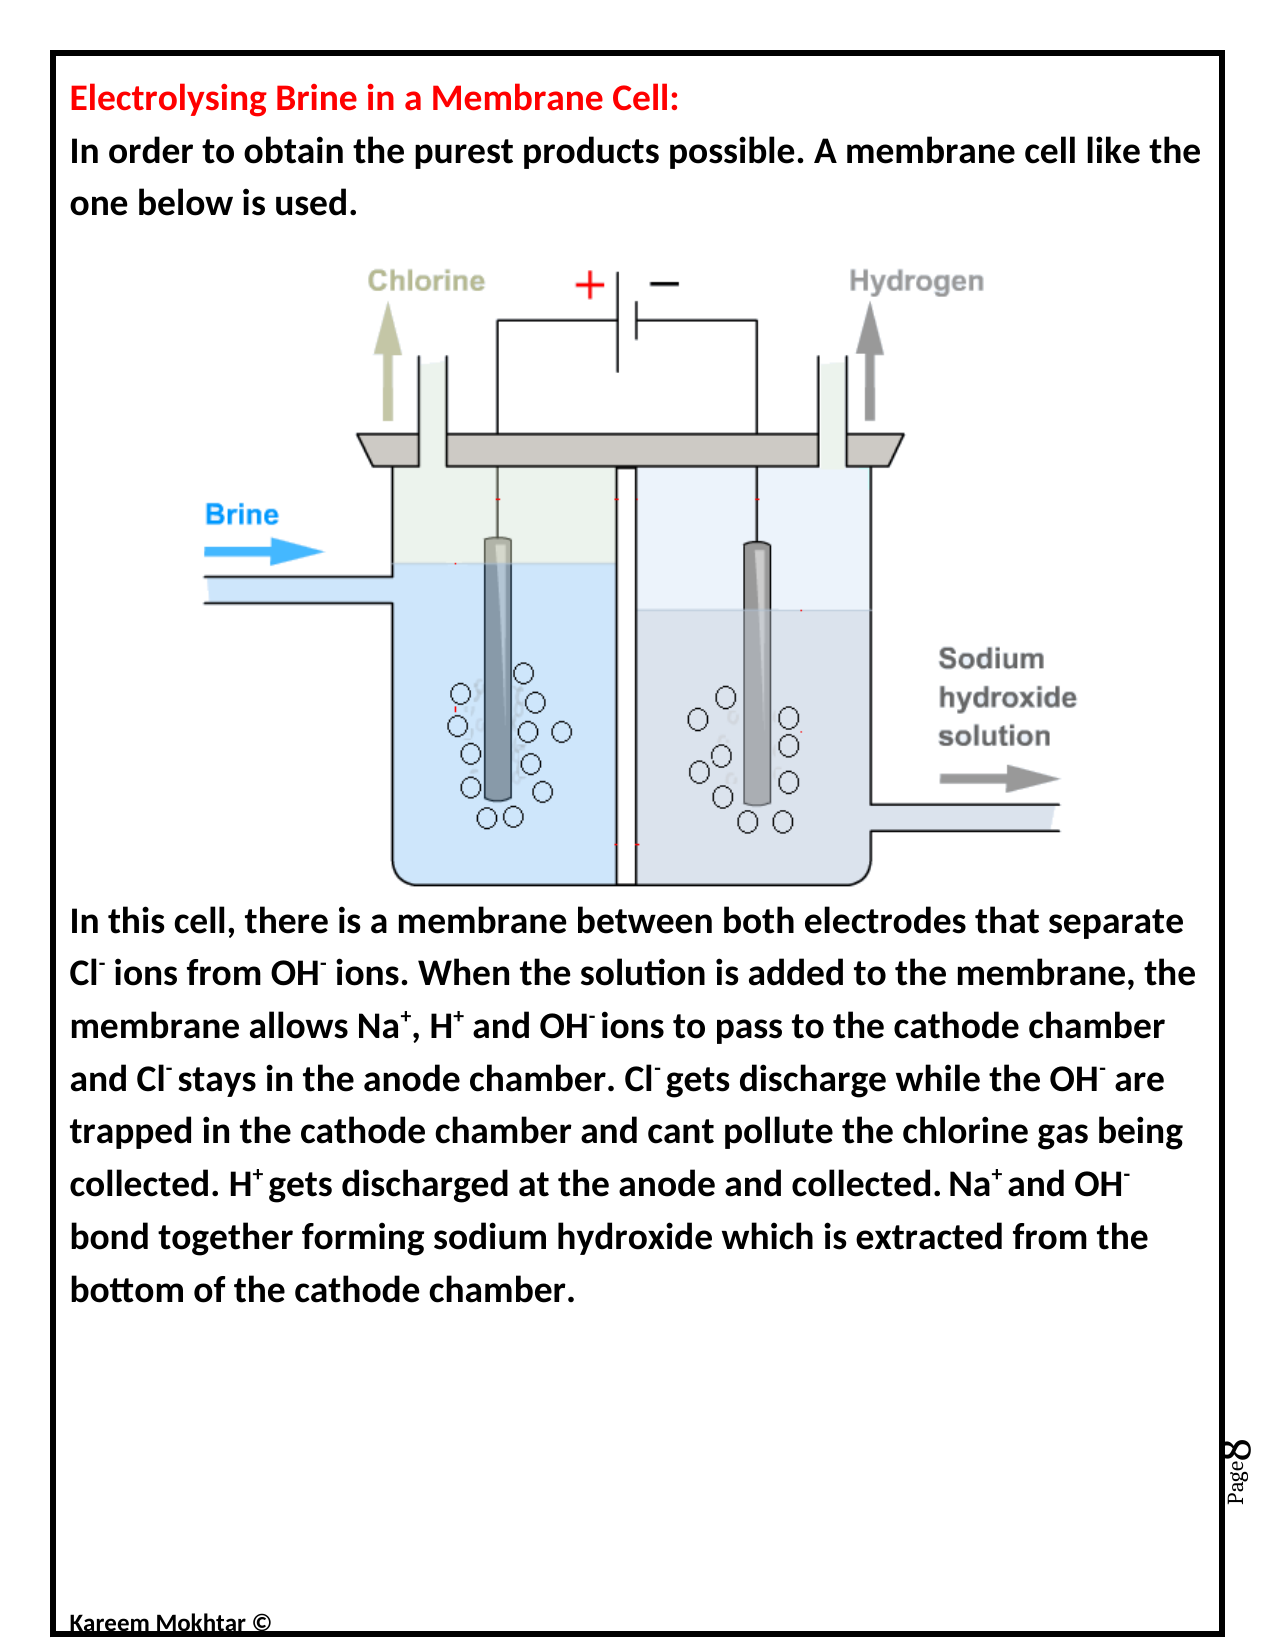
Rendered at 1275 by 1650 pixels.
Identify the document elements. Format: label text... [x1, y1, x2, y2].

picture [181, 253, 1082, 897]
text In this cell, there is a membrane between both electrodes that separate Cl- ions from OH- ions. When the solution is added to the membrane, the membrane allows Na+, H+ and OH- ions to pass to the cathode chamber and Cl- stays in the anode chamber. Cl- gets discharge while the OH- are trapped in the cathode chamber and cant pollute the chlorine gas being collected. H+ gets discharged at the anode and collected. Na+ and OH- bond together forming sodium hydroxide which is extracted from the bottom of the cathode chamber. [69, 897, 1206, 1311]
text In order to obtain the purest products possible. A membrane cell like the one below is used. [69, 127, 1206, 225]
text Electrolysing Brine in a Membrane Cell: [69, 74, 1206, 120]
